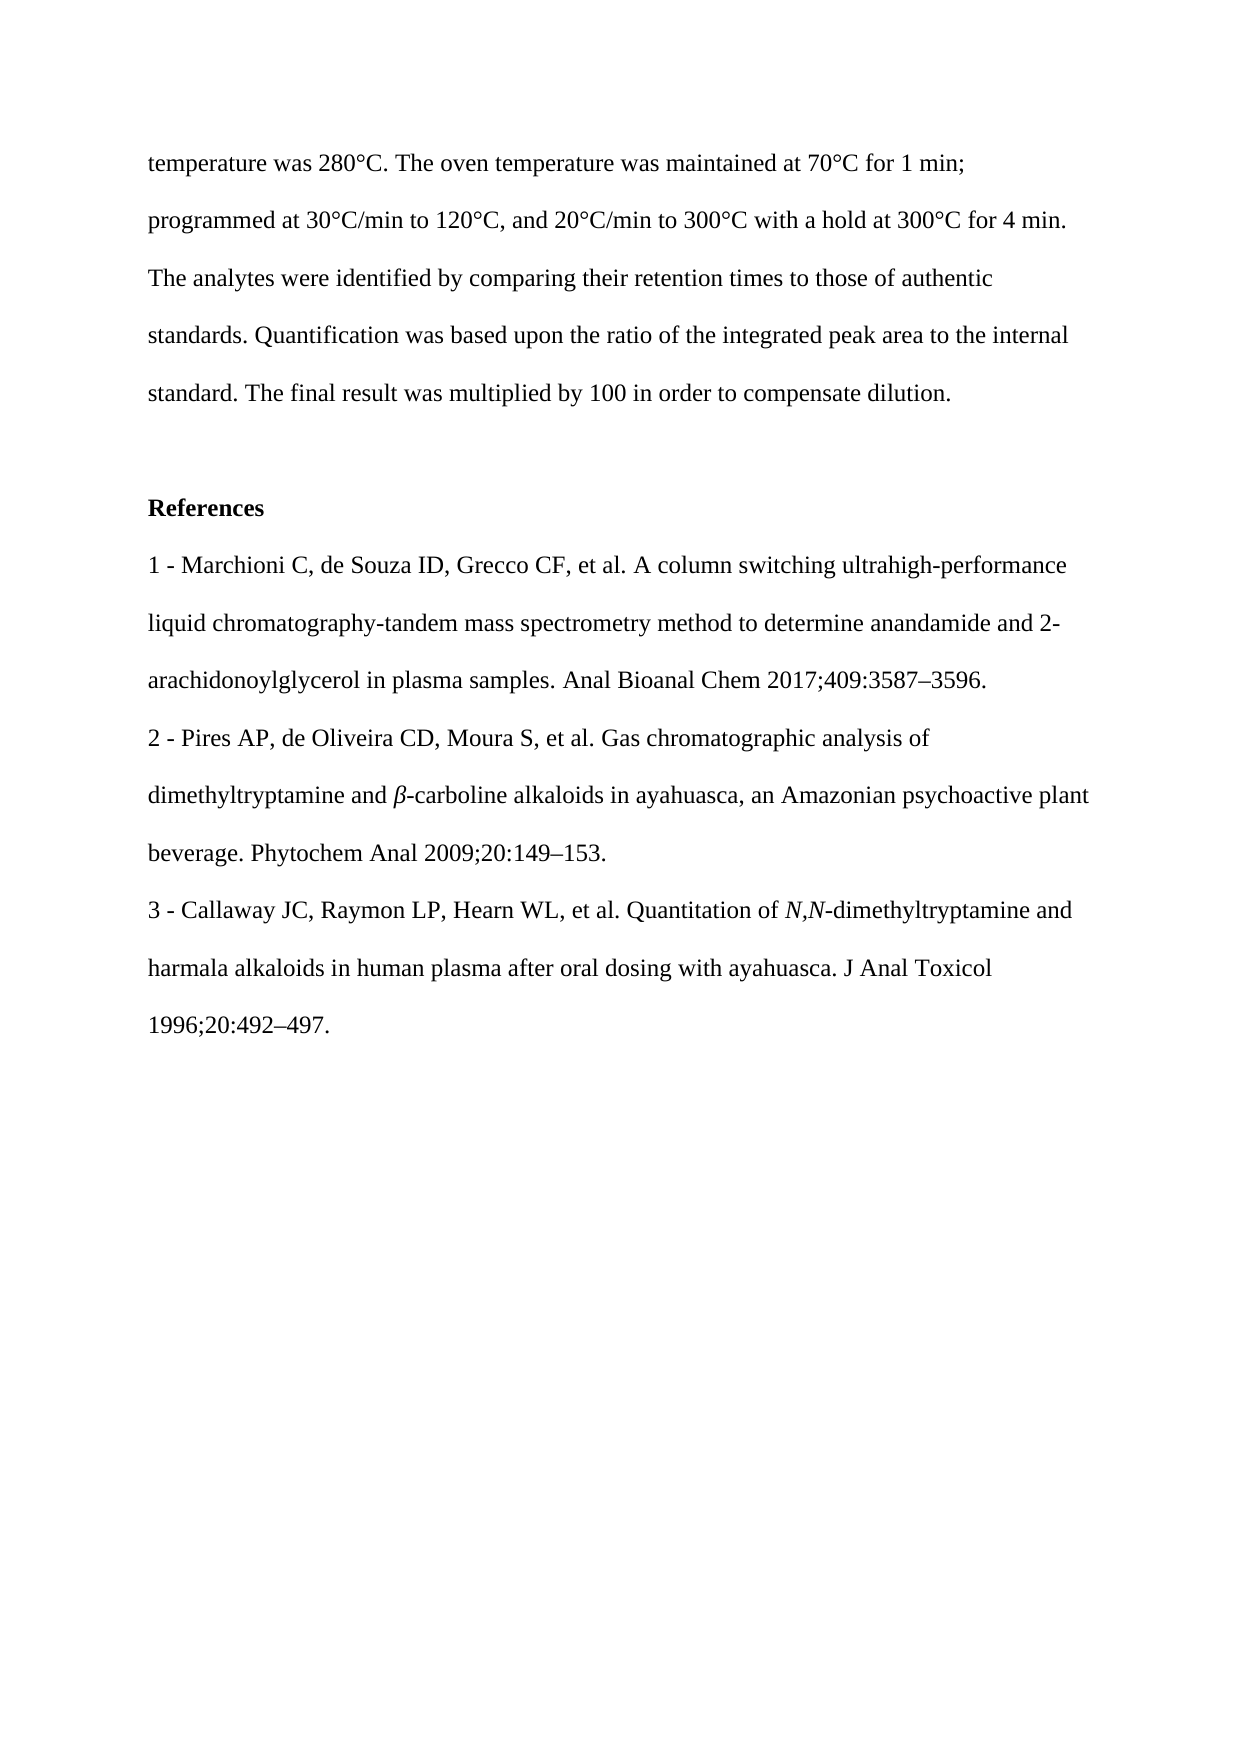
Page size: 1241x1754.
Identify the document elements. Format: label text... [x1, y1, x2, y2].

text 3 - Callaway JC, Raymon LP, Hearn WL, et al. Quantitation of N,N-dimethyltryptamine and harmala alkaloids in human plasma after oral dosing with ayahuasca. J Anal Toxicol 1996;20:492–497. [148, 895, 1092, 1039]
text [148, 148, 1092, 406]
text 1 - Marchioni C, de Souza ID, Grecco CF, et al. A column switching ultrahigh-performance liquid chromatography-tandem mass spectrometry method to determine anandamide and 2-arachidonoylglycerol in plasma samples. Anal Bioanal Chem 2017;409:3587–3596. [148, 550, 1092, 694]
text 2 - Pires AP, de Oliveira CD, Moura S, et al. Gas chromatographic analysis of dimethyltryptamine and β-carboline alkaloids in ayahuasca, an Amazonian psychoactive plant beverage. Phytochem Anal 2009;20:149–153. [148, 723, 1092, 866]
list References [148, 493, 1092, 521]
